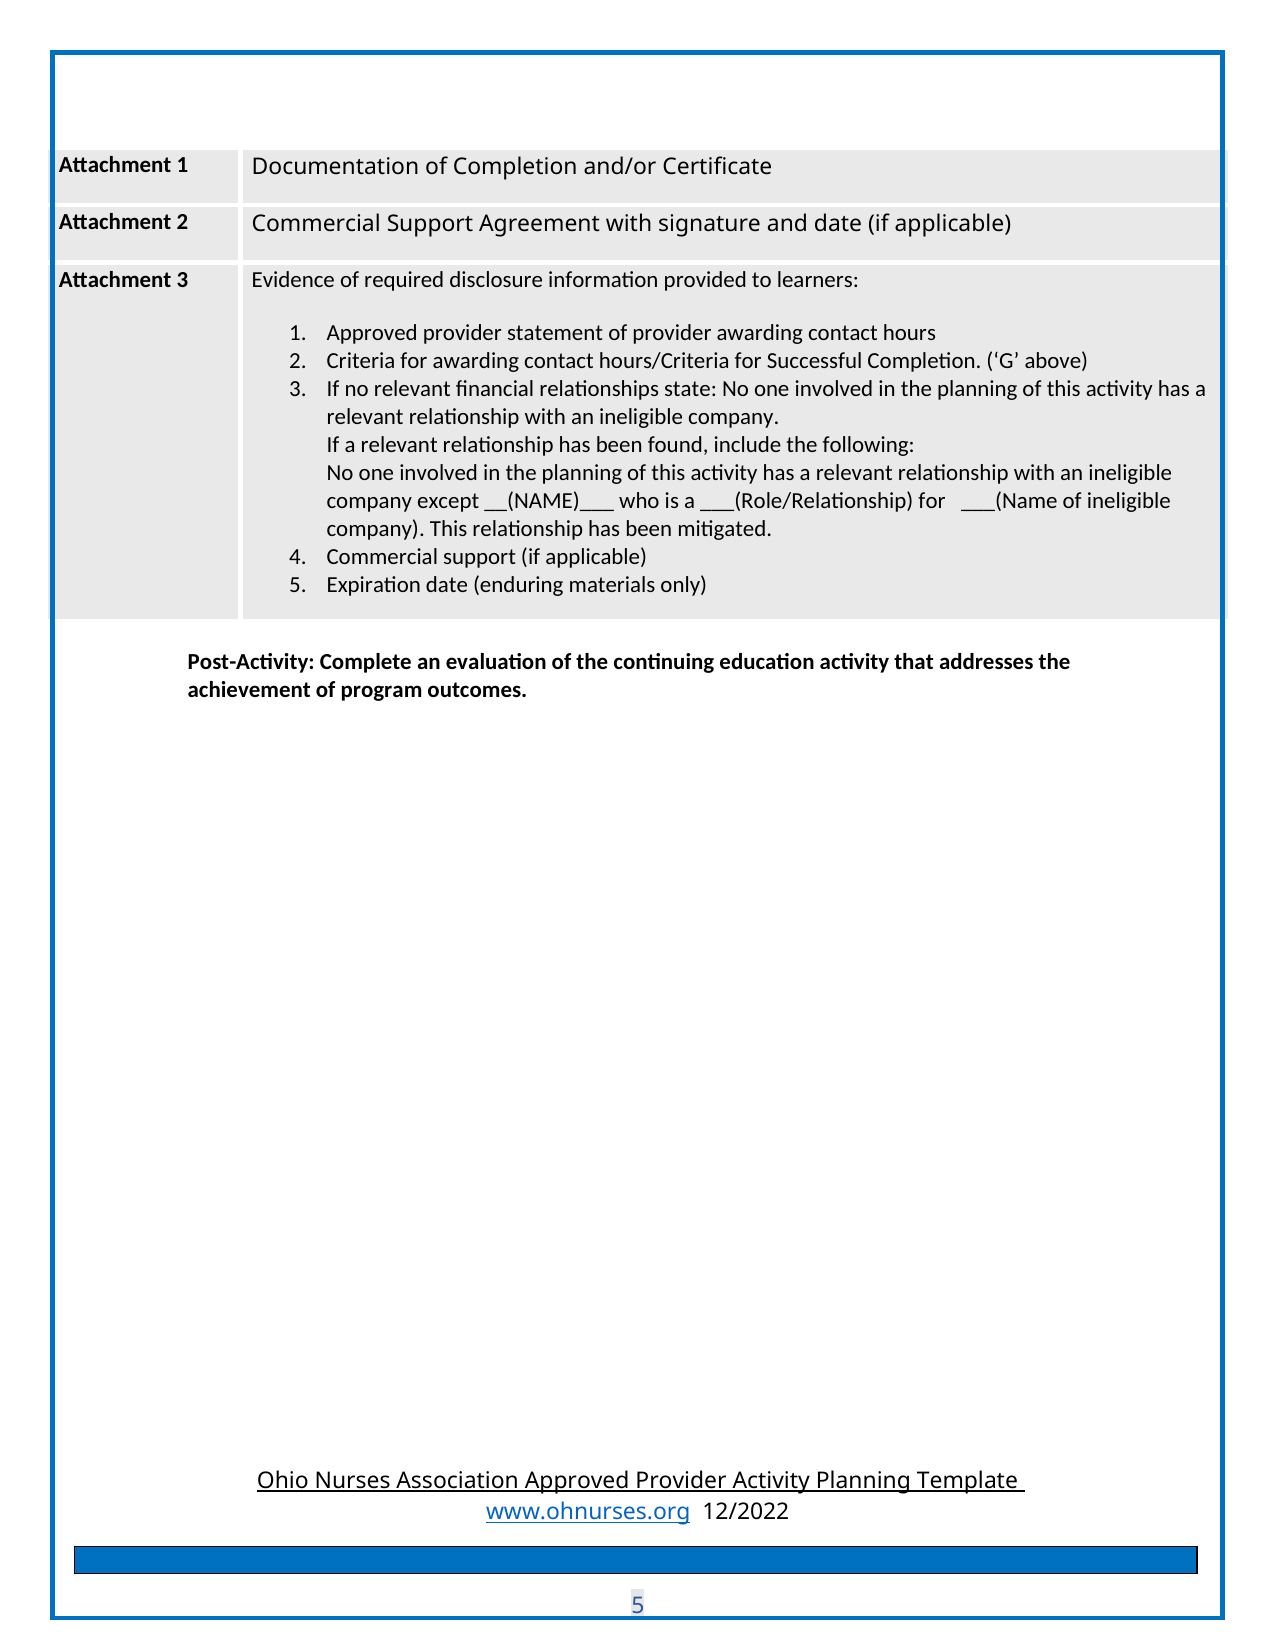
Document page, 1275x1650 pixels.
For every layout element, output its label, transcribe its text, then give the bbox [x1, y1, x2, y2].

text Post-Activity: Complete an evaluation of the continuing education activity that addresses the achievement of program outcomes. [187, 647, 1149, 703]
table_header Attachment 1 [55, 150, 238, 203]
table_cell Attachment 3 [55, 265, 238, 619]
table_cell Commercial Support Agreement with signature and date (if applicable) [243, 207, 1220, 260]
table_header Documentation of Completion and/or Certificate [243, 150, 1220, 203]
table_cell Evidence of required disclosure information provided to learners: Approved provider statement of provider awarding contact hours Criteria for awarding contact hours/Criteria for Successful Completion. (‘G’ above) If no relevant financial relationships state: No one involved in the planning of this activity has a relevant relationship with an ineligible company. If a relevant relationship has been found, include the following: No one involved in the planning of this activity has a relevant relationship with an ineligible company except __(NAME)___ who is a ___(Role/Relationship) for ___(Name of ineligible company). This relationship has been mitigated. Commercial support (if applicable) Expiration date (enduring materials only) [243, 265, 1220, 619]
table_cell Attachment 2 [55, 207, 238, 260]
